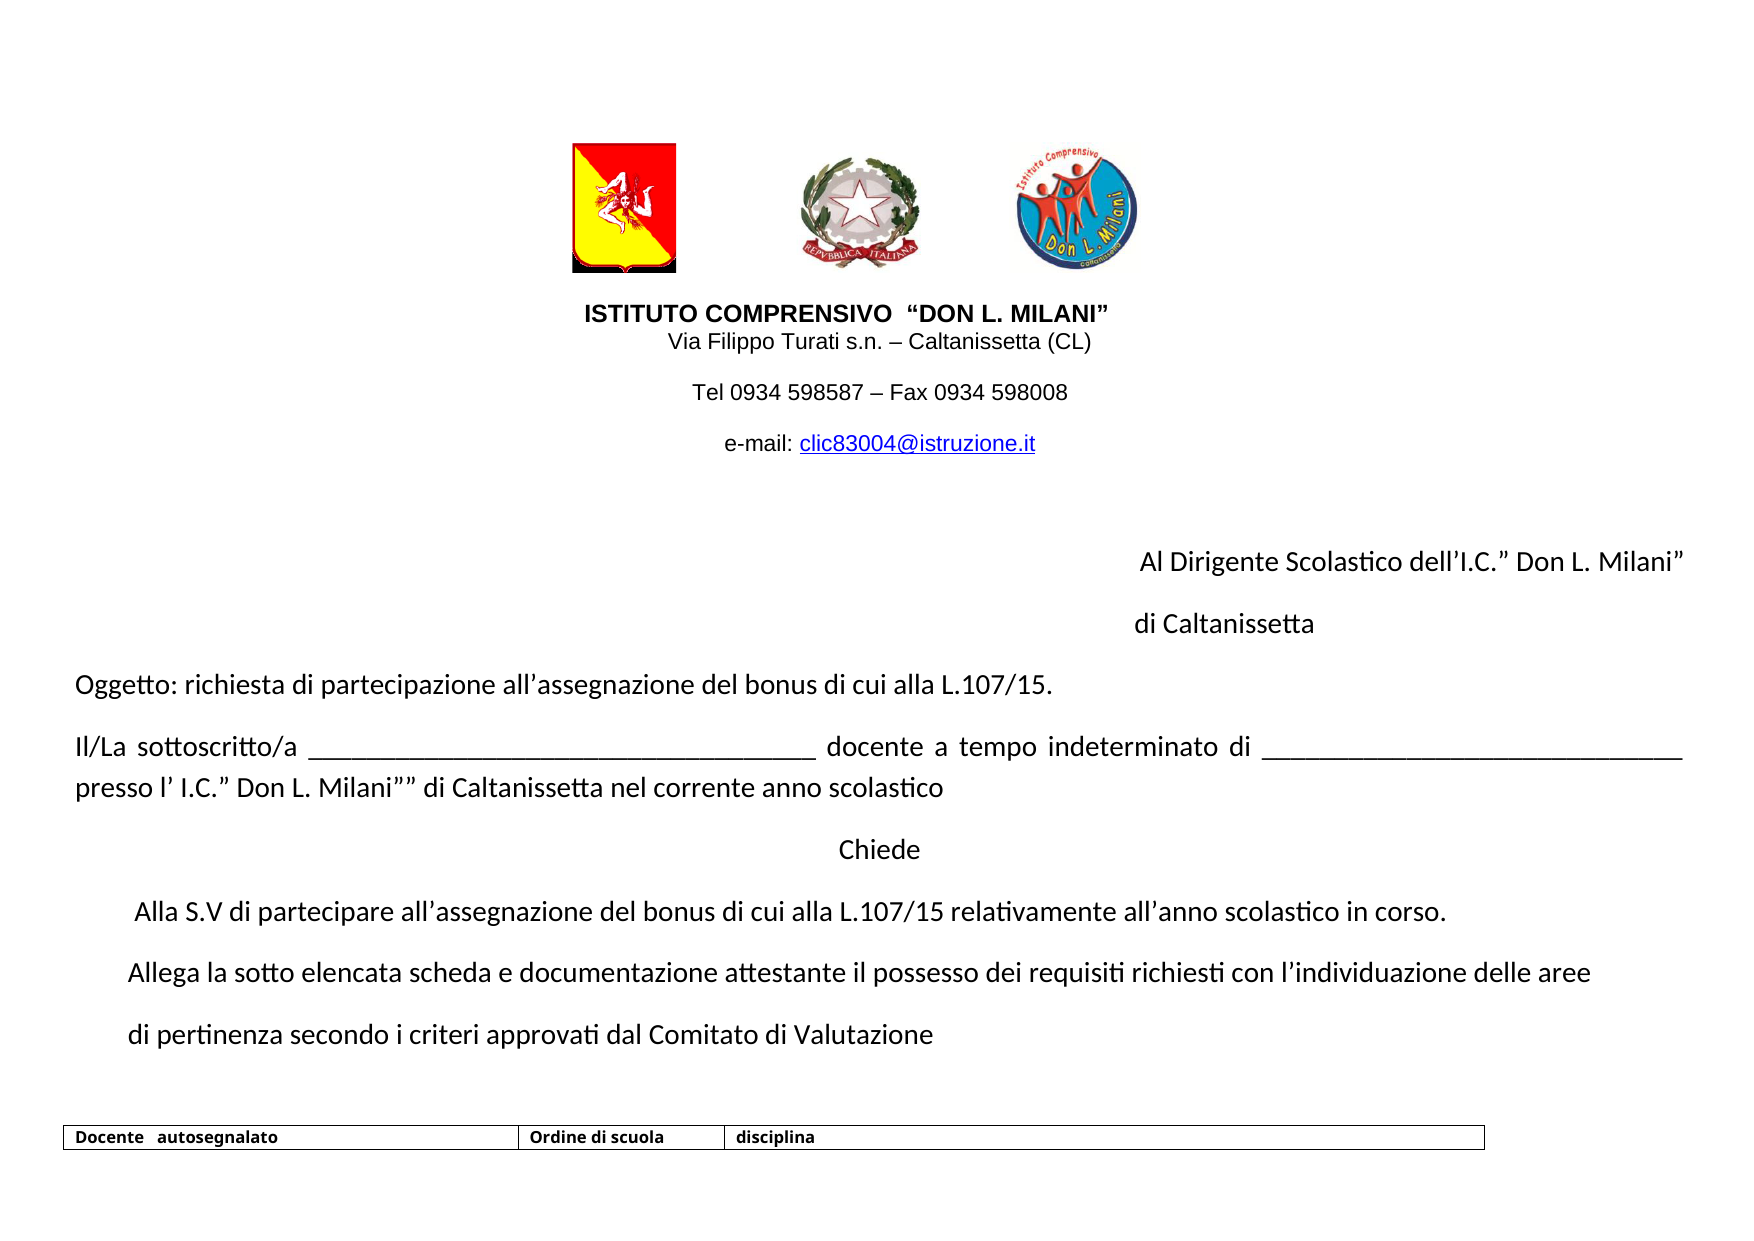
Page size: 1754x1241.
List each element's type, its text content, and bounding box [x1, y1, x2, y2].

table_header ISTITUTO COMPRENSIVO “DON L. MILANI” [64, 299, 1186, 328]
text di pertinenza secondo i criteri approvati dal Comitato di Valutazione [75, 1016, 1684, 1052]
text Alla S.V di partecipare all’assegnazione del bonus di cui alla L.107/15 relativamente all’anno scolastico in corso. [75, 893, 1684, 928]
table_header disciplina [725, 1126, 1484, 1149]
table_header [64, 1126, 518, 1149]
text Il/La sottoscritto/a ___________________________________ docente a tempo indeterminato di _____________________________ presso l’ I.C.” Don L. Milani”” di Caltanissetta nel corrente anno scolastico [75, 728, 1684, 805]
text Allega la sotto elencata scheda e documentazione attestante il possesso dei requisiti richiesti con l’individuazione delle aree [75, 954, 1684, 990]
text Via Filippo Turati s.n. – Caltanissetta (CL) [75, 328, 1684, 354]
text Tel 0934 598587 – Fax 0934 598008 [75, 379, 1684, 405]
text e-mail: clic83004@istruzione.it [75, 430, 1684, 456]
text Al Dirigente Scolastico dell’I.C.” Don L. Milani” [75, 543, 1684, 578]
table_header Ordine di scuola [519, 1126, 724, 1149]
text Chiede [75, 831, 1684, 867]
text Oggetto: richiesta di partecipazione all’assegnazione del bonus di cui alla L.107/15. [75, 666, 1684, 702]
text di Caltanissetta [75, 605, 1684, 640]
